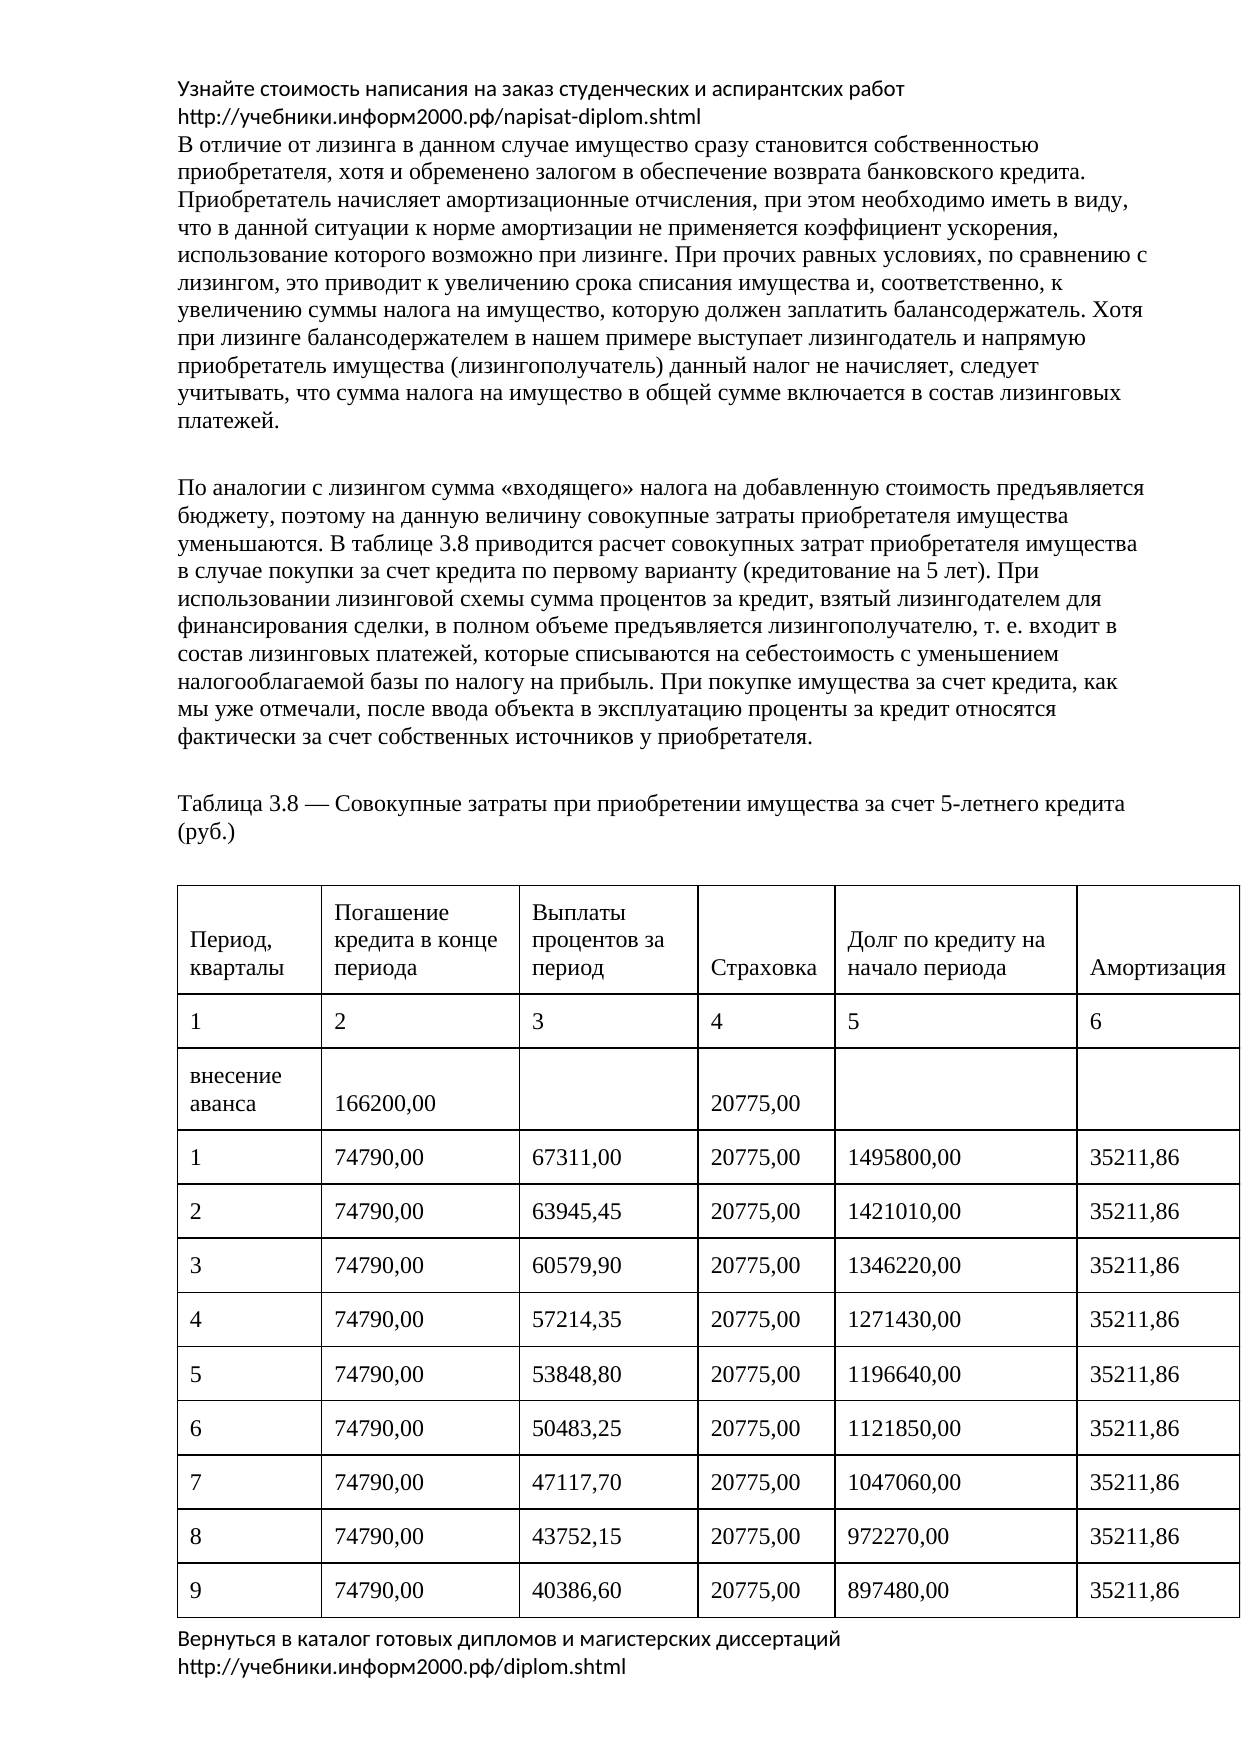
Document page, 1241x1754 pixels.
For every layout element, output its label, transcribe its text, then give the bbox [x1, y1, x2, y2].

table_header Выплаты процентов за период [520, 886, 697, 993]
table_cell 1196640,00 [836, 1347, 1076, 1400]
table_cell 67311,00 [520, 1131, 697, 1183]
table_cell 2 [178, 1185, 321, 1237]
table_cell 35211,86 [1078, 1456, 1239, 1508]
table_cell 20775,00 [699, 1185, 834, 1237]
table_cell 35211,86 [1078, 1131, 1239, 1183]
table_header Страховка [699, 886, 834, 993]
table_cell 35211,86 [1078, 1239, 1239, 1291]
text Таблица 3.8 — Совокупные затраты при приобретении имущества за счет 5-летнего кредита (руб.) [177, 789, 1152, 845]
table_cell 1421010,00 [836, 1185, 1076, 1237]
table_cell 63945,45 [520, 1185, 697, 1237]
table_cell [520, 1049, 697, 1129]
table_cell 43752,15 [520, 1510, 697, 1562]
table_cell 74790,00 [322, 1347, 519, 1400]
table_cell 20775,00 [699, 1049, 834, 1129]
table_cell 74790,00 [322, 1293, 519, 1346]
table_cell 20775,00 [699, 1293, 834, 1346]
table_cell 20775,00 [699, 1131, 834, 1183]
table_cell 20775,00 [699, 1510, 834, 1562]
table_cell 3 [178, 1239, 321, 1291]
table_cell 1495800,00 [836, 1131, 1076, 1183]
table_cell 166200,00 [322, 1049, 519, 1129]
table_header Долг по кредиту на начало периода [836, 886, 1076, 993]
table_cell [836, 1049, 1076, 1129]
table_header Период, кварталы [178, 886, 321, 993]
table_cell 9 [178, 1564, 321, 1616]
table_cell 1047060,00 [836, 1456, 1076, 1508]
table_cell 35211,86 [1078, 1401, 1239, 1454]
table_cell 60579,90 [520, 1239, 697, 1291]
table_cell 3 [520, 995, 697, 1047]
table_cell 74790,00 [322, 1185, 519, 1237]
table_cell 4 [178, 1293, 321, 1346]
table_cell 35211,86 [1078, 1510, 1239, 1562]
table_cell 5 [836, 995, 1076, 1047]
table_cell 1 [178, 1131, 321, 1183]
table_cell 20775,00 [699, 1239, 834, 1291]
table_cell 20775,00 [699, 1456, 834, 1508]
table_cell 6 [1078, 995, 1239, 1047]
table_cell 35211,86 [1078, 1564, 1239, 1616]
table_cell 2 [322, 995, 519, 1047]
table_cell 74790,00 [322, 1131, 519, 1183]
table_cell [1078, 1049, 1239, 1129]
text В отличие от лизинга в данном случае имущество сразу становится собственностью приобретателя, хотя и обременено залогом в обеспечение возврата банковского кредита. Приобретатель начисляет амортизационные отчисления, при этом необходимо иметь в виду, что в данной ситуации к норме амортизации не применяется коэффициент ускорения, использование которого возможно при лизинге. При прочих равных условиях, по сравнению с лизингом, это приводит к увеличению срока списания имущества и, соответственно, к увеличению суммы налога на имущество, которую должен заплатить балансодержатель. Хотя при лизинге балансодержателем в нашем примере выступает лизингодатель и напрямую приобретатель имущества (лизингополучатель) данный налог не начисляет, следует учитывать, что сумма налога на имущество в общей сумме включается в состав лизинговых платежей. [177, 130, 1152, 433]
table_cell 1 [178, 995, 321, 1047]
table_cell 47117,70 [520, 1456, 697, 1508]
table_cell 1121850,00 [836, 1401, 1076, 1454]
table_cell 897480,00 [836, 1564, 1076, 1616]
table_cell 53848,80 [520, 1347, 697, 1400]
table_cell 50483,25 [520, 1401, 697, 1454]
table_cell 6 [178, 1401, 321, 1454]
table_cell 972270,00 [836, 1510, 1076, 1562]
table_cell 35211,86 [1078, 1185, 1239, 1237]
table_cell 57214,35 [520, 1293, 697, 1346]
table_cell 35211,86 [1078, 1347, 1239, 1400]
table_cell 74790,00 [322, 1510, 519, 1562]
table_header Амортизация [1078, 886, 1239, 993]
table_header Погашение кредита в конце периода [322, 886, 519, 993]
table_cell 35211,86 [1078, 1293, 1239, 1346]
table_cell 8 [178, 1510, 321, 1562]
table_cell 74790,00 [322, 1401, 519, 1454]
table_cell 20775,00 [699, 1564, 834, 1616]
table_cell 4 [699, 995, 834, 1047]
table_cell 5 [178, 1347, 321, 1400]
table_cell 74790,00 [322, 1456, 519, 1508]
table_cell 7 [178, 1456, 321, 1508]
table_cell 74790,00 [322, 1239, 519, 1291]
text По аналогии с лизингом сумма «входящего» налога на добавленную стоимость предъявляется бюджету, поэтому на данную величину совокупные затраты приобретателя имущества уменьшаются. В таблице 3.8 приводится расчет совокупных затрат приобретателя имущества в случае покупки за счет кредита по первому варианту (кредитование на 5 лет). При использовании лизинговой схемы сумма процентов за кредит, взятый лизингодателем для финансирования сделки, в полном объеме предъявляется лизингополучателю, т. е. входит в состав лизинговых платежей, которые списываются на себестоимость с уменьшением налогооблагаемой базы по налогу на прибыль. При покупке имущества за счет кредита, как мы уже отмечали, после ввода объекта в эксплуатацию проценты за кредит относятся фактически за счет собственных источников у приобретателя. [177, 473, 1152, 749]
table_cell 74790,00 [322, 1564, 519, 1616]
table_cell 20775,00 [699, 1347, 834, 1400]
table_cell 1271430,00 [836, 1293, 1076, 1346]
table_cell 20775,00 [699, 1401, 834, 1454]
table_cell 1346220,00 [836, 1239, 1076, 1291]
table_cell внесение аванса [178, 1049, 321, 1129]
table_cell 40386,60 [520, 1564, 697, 1616]
